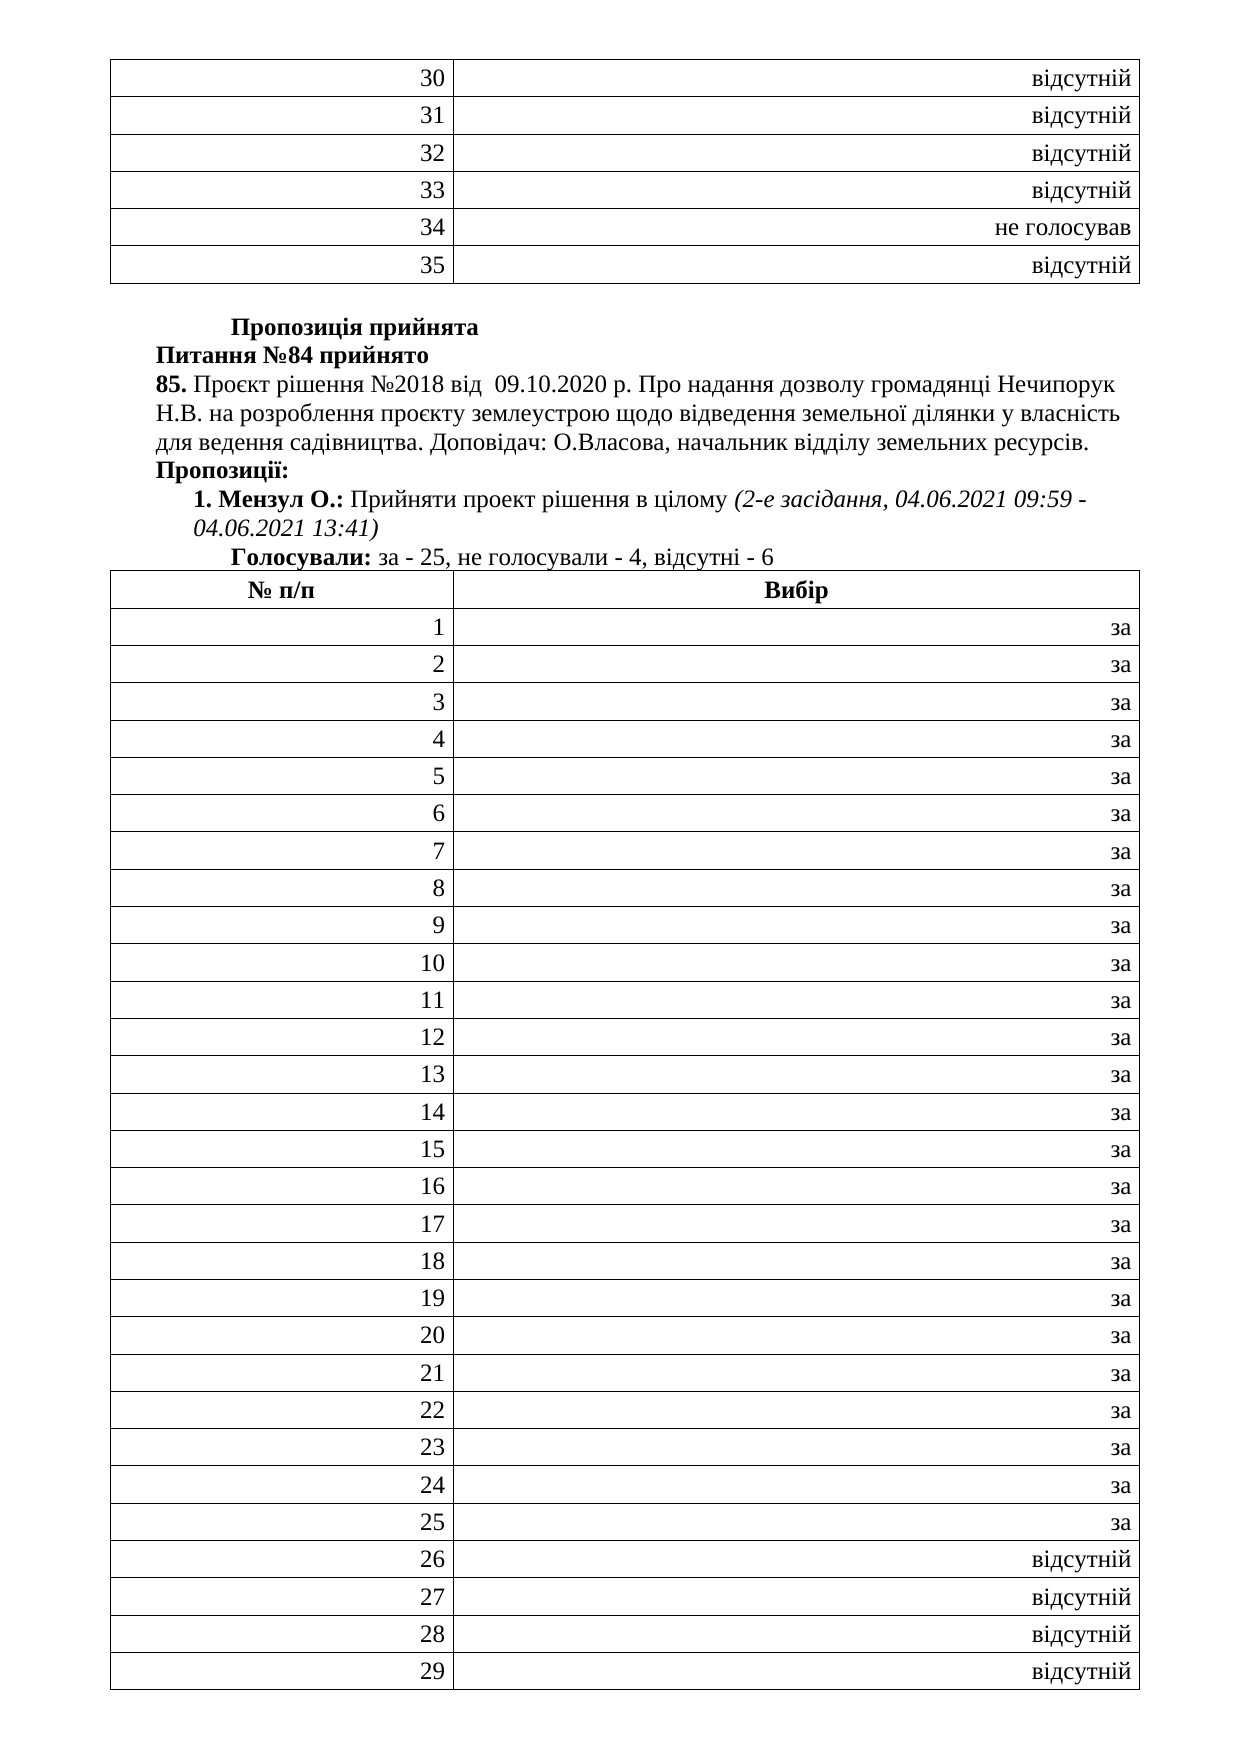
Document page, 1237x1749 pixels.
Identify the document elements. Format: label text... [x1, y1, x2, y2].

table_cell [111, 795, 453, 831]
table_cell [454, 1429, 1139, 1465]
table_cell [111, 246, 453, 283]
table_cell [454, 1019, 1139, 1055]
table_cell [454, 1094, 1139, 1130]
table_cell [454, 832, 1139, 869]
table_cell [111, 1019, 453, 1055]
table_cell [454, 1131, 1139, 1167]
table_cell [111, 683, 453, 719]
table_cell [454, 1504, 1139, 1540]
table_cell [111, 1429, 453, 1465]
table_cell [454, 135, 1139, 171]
text Голосували: за - 25, не голосували - 4, відсутні - 6 [231, 542, 1148, 570]
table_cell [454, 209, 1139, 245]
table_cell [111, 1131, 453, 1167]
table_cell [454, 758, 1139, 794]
text Пропозиції: [156, 455, 1148, 484]
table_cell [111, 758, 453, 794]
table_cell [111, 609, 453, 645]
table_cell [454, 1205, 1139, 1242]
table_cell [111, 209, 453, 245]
text 85. Проєкт рішення №2018 від 09.10.2020 р. Про надання дозволу громадянці Нечипорук Н.В. на розроблення проєкту землеустрою щодо відведення земельної ділянки у власність для ведення садівництва. Доповідач: О.Власова, начальник відділу земельних ресурсів. [156, 369, 1148, 455]
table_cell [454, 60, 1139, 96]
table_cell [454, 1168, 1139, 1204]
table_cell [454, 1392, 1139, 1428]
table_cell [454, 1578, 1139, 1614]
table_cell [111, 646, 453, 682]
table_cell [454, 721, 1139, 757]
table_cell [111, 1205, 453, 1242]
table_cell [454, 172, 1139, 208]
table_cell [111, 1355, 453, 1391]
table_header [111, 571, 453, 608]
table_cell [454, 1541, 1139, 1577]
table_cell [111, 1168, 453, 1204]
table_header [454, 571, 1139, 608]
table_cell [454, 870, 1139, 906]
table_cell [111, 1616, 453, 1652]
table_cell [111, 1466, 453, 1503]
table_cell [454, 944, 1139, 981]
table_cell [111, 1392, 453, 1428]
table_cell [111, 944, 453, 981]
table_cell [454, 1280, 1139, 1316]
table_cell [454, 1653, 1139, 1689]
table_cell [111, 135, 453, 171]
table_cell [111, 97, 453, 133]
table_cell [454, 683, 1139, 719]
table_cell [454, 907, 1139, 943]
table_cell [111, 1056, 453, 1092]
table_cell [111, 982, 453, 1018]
text Питання №84 прийнято [156, 340, 1148, 369]
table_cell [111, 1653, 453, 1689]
text Пропозиція прийнята [231, 283, 1148, 340]
text 1. Мензул О.: Прийняти проект рішення в цілому (2-е засідання, 04.06.2021 09:59 - 04.06.2021 13:41) [193, 484, 1148, 542]
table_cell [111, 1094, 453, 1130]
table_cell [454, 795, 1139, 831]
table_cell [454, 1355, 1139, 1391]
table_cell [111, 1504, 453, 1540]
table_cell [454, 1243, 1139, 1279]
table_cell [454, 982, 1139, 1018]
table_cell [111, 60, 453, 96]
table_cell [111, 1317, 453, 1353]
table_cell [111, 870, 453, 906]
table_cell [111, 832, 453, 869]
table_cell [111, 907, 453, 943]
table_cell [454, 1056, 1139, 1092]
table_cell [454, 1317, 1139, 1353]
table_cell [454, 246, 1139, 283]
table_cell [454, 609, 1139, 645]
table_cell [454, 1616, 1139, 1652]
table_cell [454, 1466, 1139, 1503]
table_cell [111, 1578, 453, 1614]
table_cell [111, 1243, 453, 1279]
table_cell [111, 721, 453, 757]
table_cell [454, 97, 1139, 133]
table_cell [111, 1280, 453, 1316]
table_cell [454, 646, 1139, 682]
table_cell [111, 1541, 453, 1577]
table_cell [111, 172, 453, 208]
